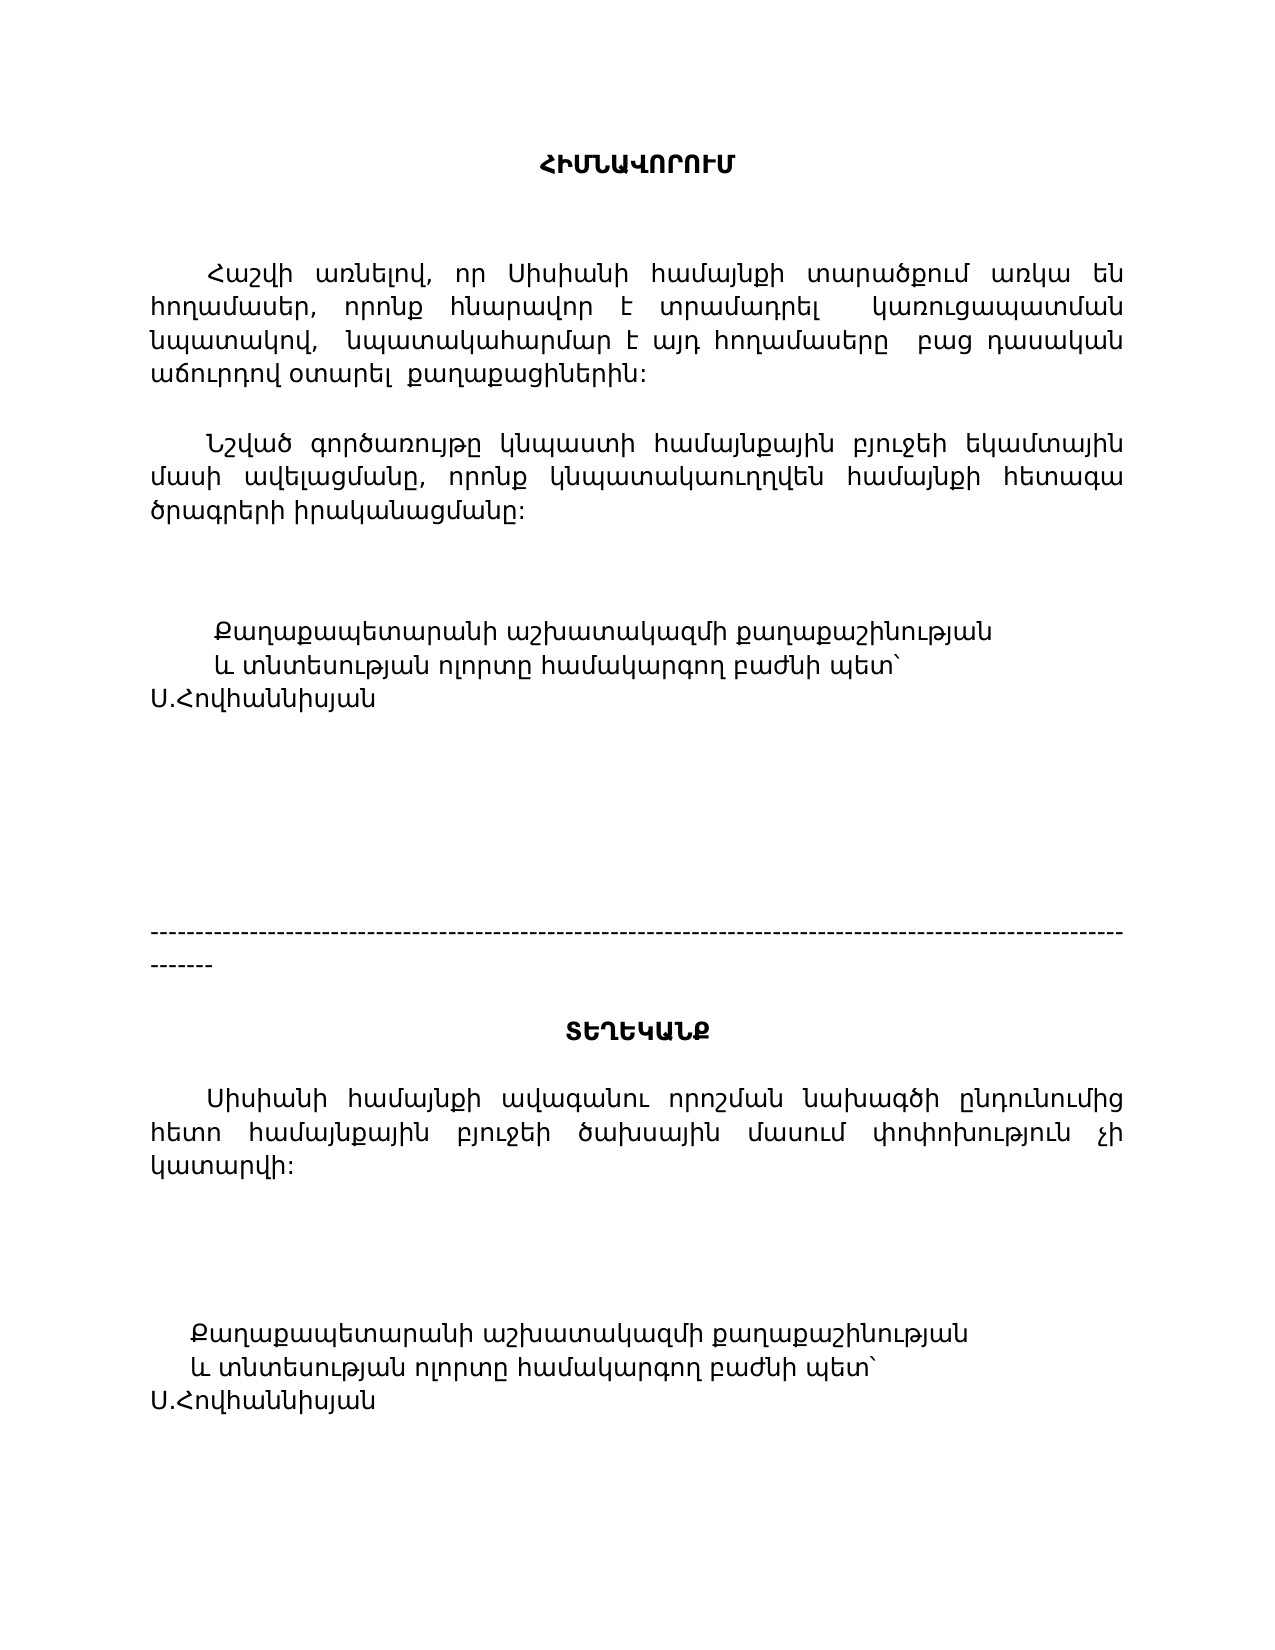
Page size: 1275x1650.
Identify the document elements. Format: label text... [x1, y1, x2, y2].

text Քաղաքապետարանի աշխատակազմի քաղաքաշինության [150, 1319, 1125, 1348]
text Նշված գործառույթը կնպաստի համայնքային բյուջեի եկամտային մասի ավելացմանը, որոնք կնպատակաուղղվեն համայնքի հետագա ծրագրերի իրականացմանը: [150, 429, 1125, 525]
text ՏԵՂԵԿԱՆՔ [150, 1017, 1125, 1047]
text ՀԻՄՆԱՎՈՐՈՒՄ [150, 150, 1125, 179]
text ------------------------------------------------------------------------------------------------------------------- [150, 917, 1125, 979]
text և տնտեսության ոլորտը համակարգող բաժնի պետ՝ Ս.Հովհաննիսյան [150, 1353, 1125, 1416]
text Սիսիանի համայնքի ավագանու որոշման նախագծի ընդունումից հետո համայնքային բյուջեի ծախսային մասում փոփոխություն չի կատարվի: [150, 1084, 1125, 1181]
text Հաշվի առնելով, որ Սիսիանի համայնքի տարածքում առկա են հողամասեր, որոնք հնարավոր է տրամադրել կառուցապատման նպատակով, նպատակահարմար է այդ հողամասերը բաց դասական աճուրդով օտարել քաղաքացիներին: [150, 259, 1125, 388]
text և տնտեսության ոլորտը համակարգող բաժնի պետ՝ Ս.Հովհաննիսյան [150, 651, 1125, 714]
text Քաղաքապետարանի աշխատակազմի քաղաքաշինության [150, 617, 1125, 647]
